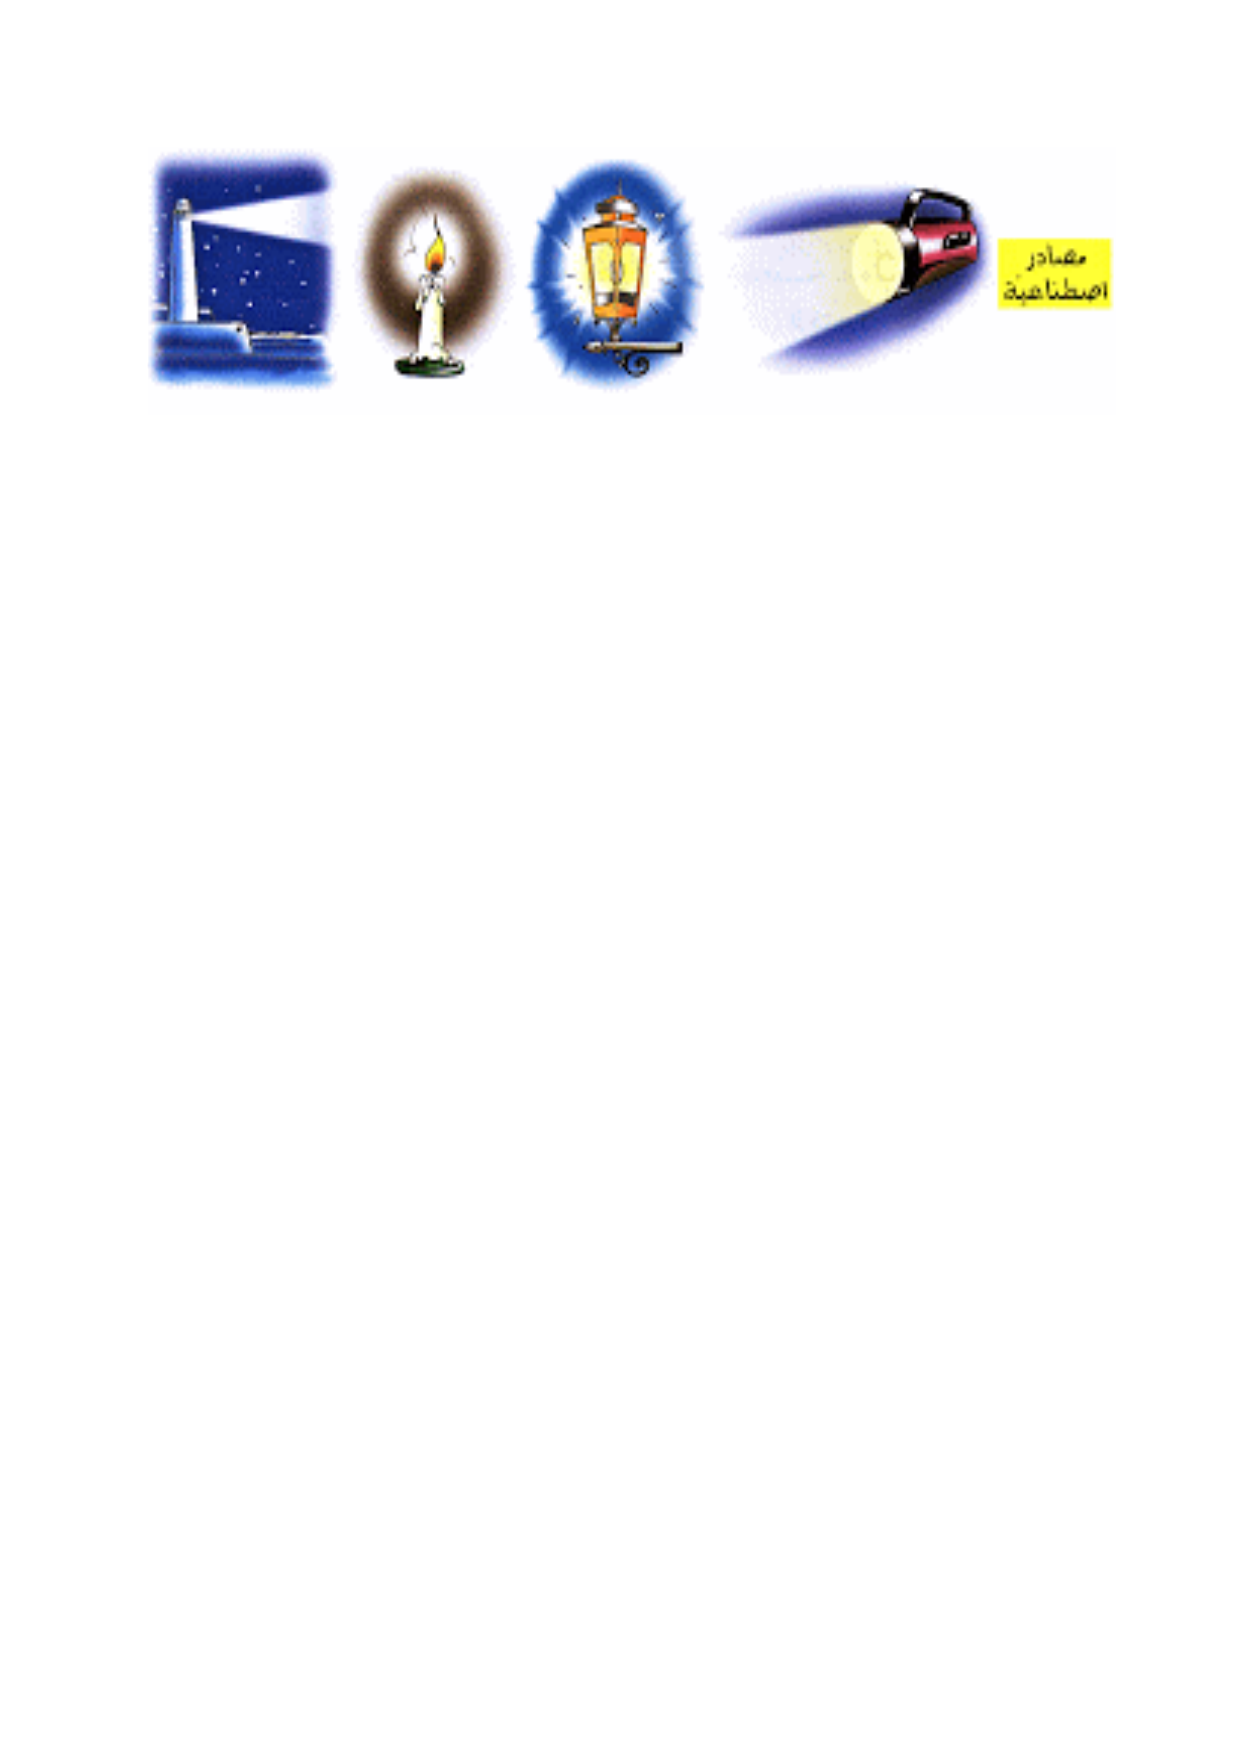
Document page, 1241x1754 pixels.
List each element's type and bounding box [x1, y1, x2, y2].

picture [147, 147, 1117, 415]
